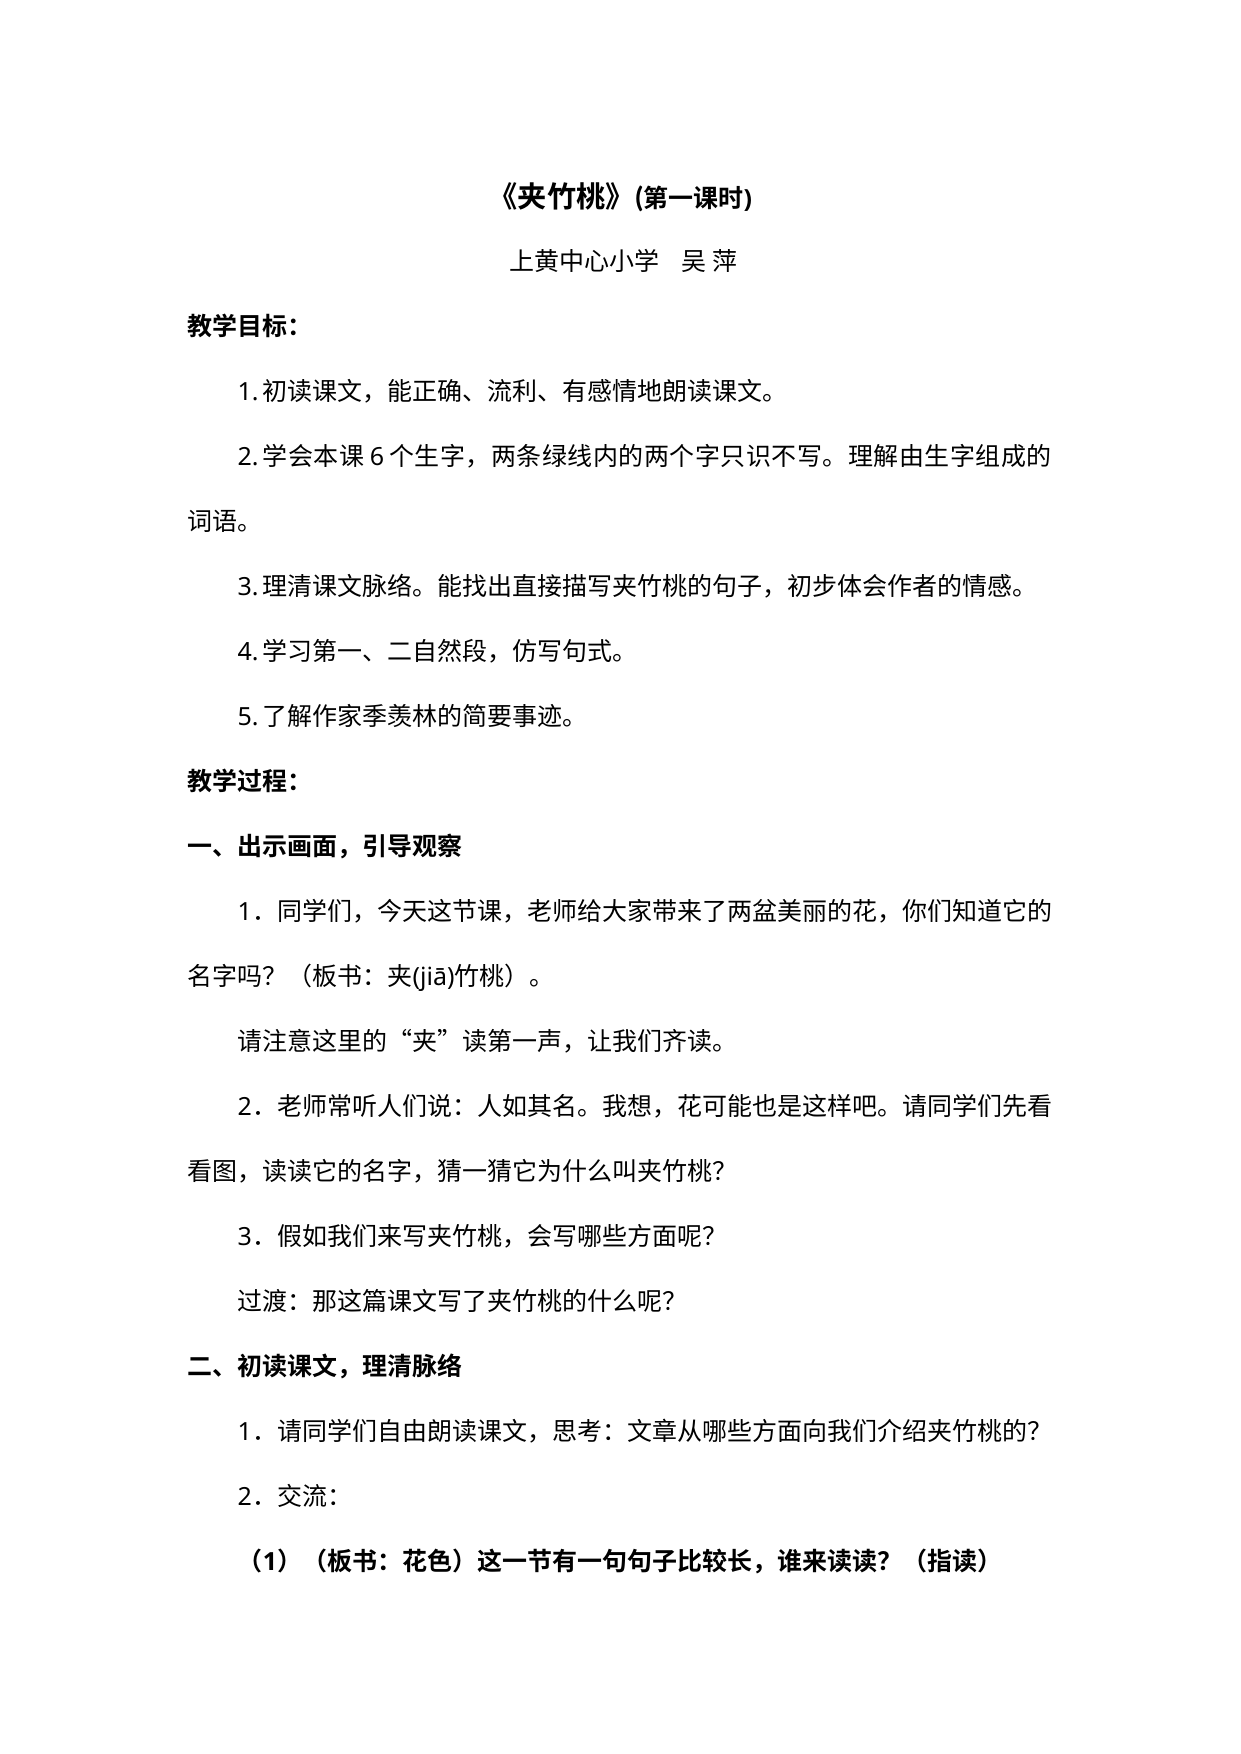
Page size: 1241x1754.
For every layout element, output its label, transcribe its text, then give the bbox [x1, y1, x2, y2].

list 理清课文脉络。能找出直接描写夹竹桃的句子，初步体会作者的情感。 [187, 552, 1053, 617]
list 初读课文，能正确、流利、有感情地朗读课文。 [187, 357, 1053, 422]
text 3．假如我们来写夹竹桃，会写哪些方面呢？ [187, 1202, 1053, 1267]
text 一、出示画面，引导观察 [187, 812, 1053, 877]
text 《夹竹桃》(第一课时) [187, 162, 1053, 227]
text 1．同学们，今天这节课，老师给大家带来了两盆美丽的花，你们知道它的名字吗？（板书：夹(jiā)竹桃）。 [187, 877, 1053, 1007]
text （1）（板书：花色）这一节有一句句子比较长，谁来读读？（指读） [187, 1527, 1053, 1592]
text 2．老师常听人们说：人如其名。我想，花可能也是这样吧。请同学们先看看图，读读它的名字，猜一猜它为什么叫夹竹桃？ [187, 1072, 1053, 1202]
text 二、初读课文，理清脉络 [187, 1332, 1053, 1397]
list 学习第一、二自然段，仿写句式。 [187, 617, 1053, 682]
text 2．交流： [187, 1462, 1053, 1527]
text 上黄中心小学 吴 萍 [187, 227, 1053, 292]
text 教学过程： [187, 747, 1053, 812]
text 过渡：那这篇课文写了夹竹桃的什么呢？ [187, 1267, 1053, 1332]
list 学会本课6个生字，两条绿线内的两个字只识不写。理解由生字组成的词语。 [187, 422, 1053, 552]
list 了解作家季羡林的简要事迹。 [187, 682, 1053, 747]
text 1．请同学们自由朗读课文，思考：文章从哪些方面向我们介绍夹竹桃的？ [187, 1397, 1053, 1462]
text 请注意这里的“夹”读第一声，让我们齐读。 [187, 1007, 1053, 1072]
text 教学目标： [187, 292, 1053, 357]
